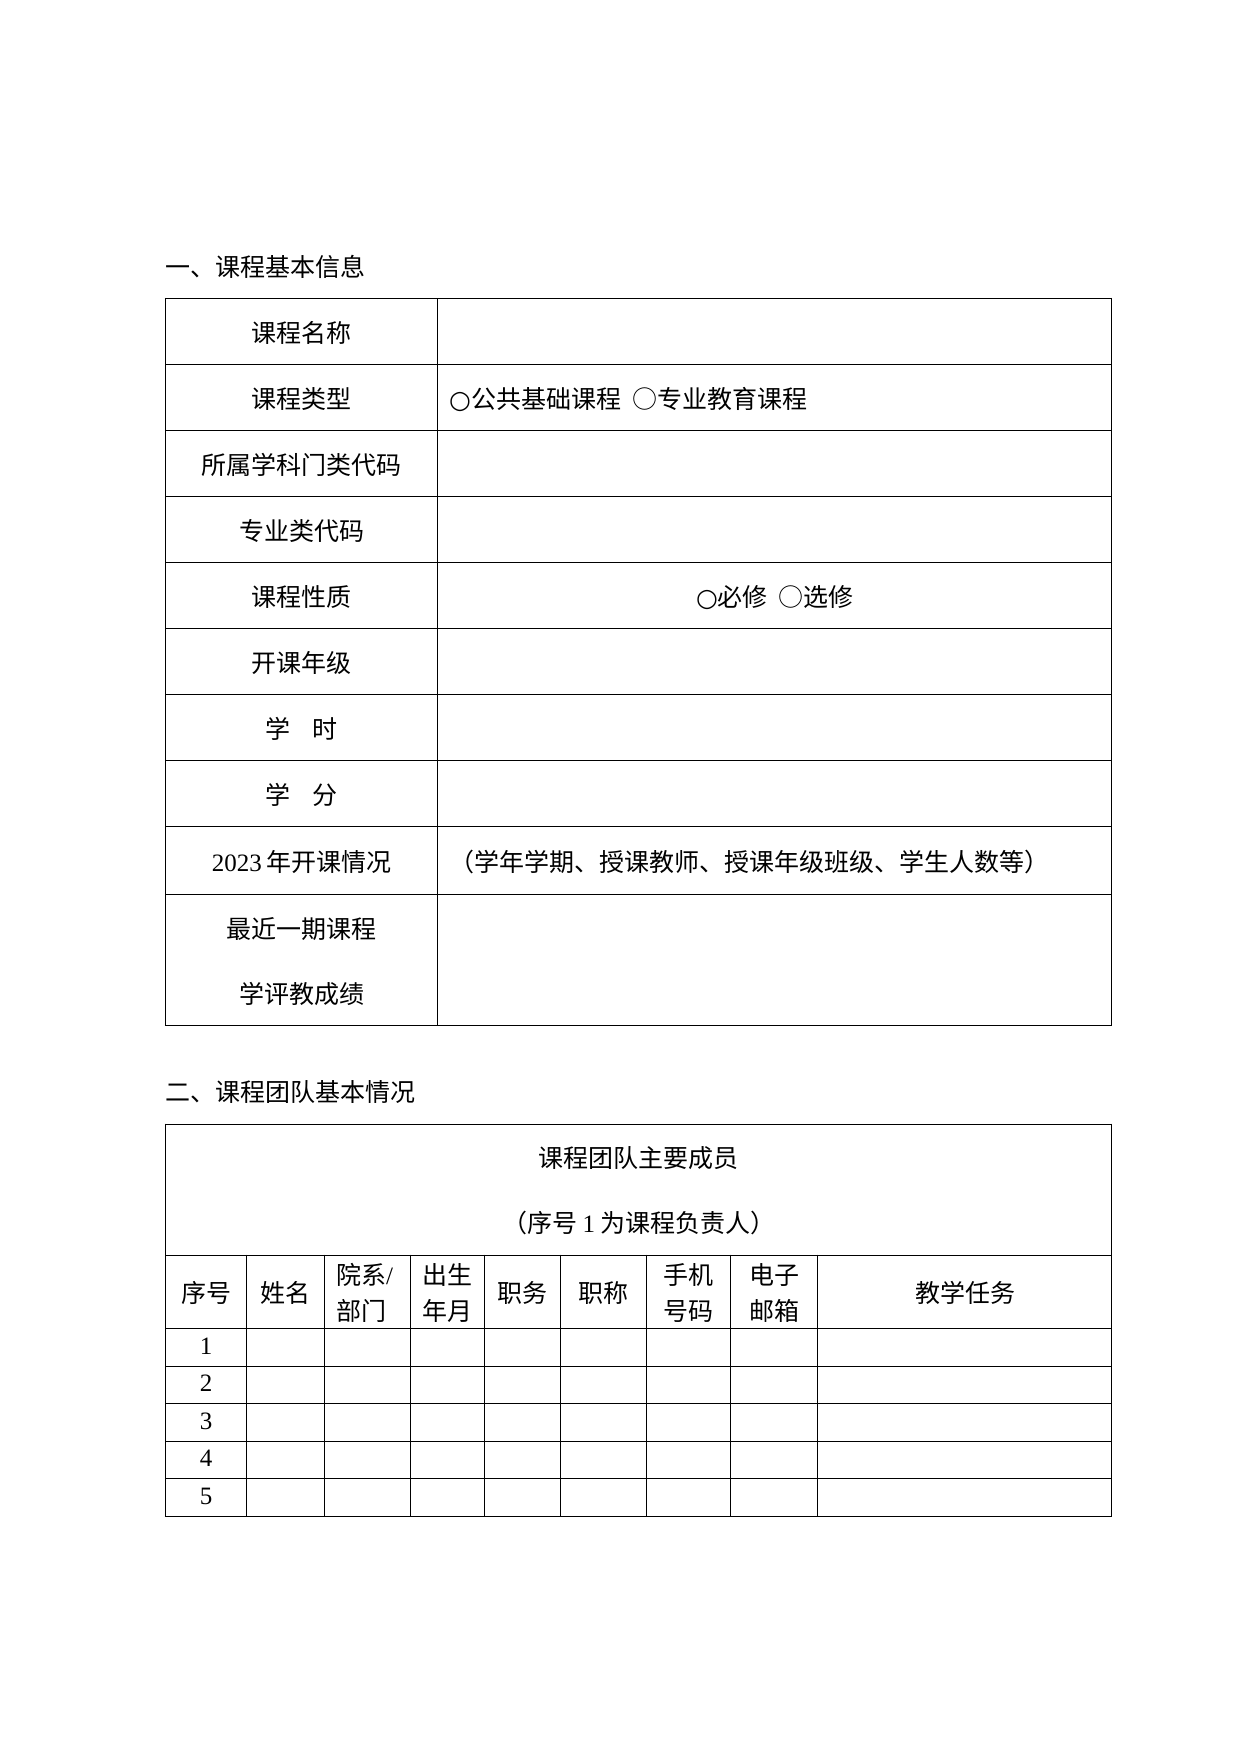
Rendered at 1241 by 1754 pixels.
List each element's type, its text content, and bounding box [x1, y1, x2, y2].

table_header [438, 299, 1111, 364]
table_cell 开课年级 [166, 629, 437, 694]
table_cell [411, 1479, 484, 1516]
table_cell [647, 1404, 730, 1441]
table_cell 专业类代码 [166, 497, 437, 562]
table_cell 1 [166, 1329, 246, 1366]
table_cell ○公共基础课程 ○专业教育课程 [438, 365, 1111, 430]
table_cell [247, 1404, 324, 1441]
table_cell [818, 1367, 1111, 1403]
table_cell 序号 [166, 1256, 246, 1328]
table_cell [561, 1404, 646, 1441]
table_cell [731, 1404, 817, 1441]
table_cell 教学任务 [818, 1256, 1111, 1328]
table_cell [485, 1479, 560, 1516]
table_cell （学年学期、授课教师、授课年级班级、学生人数等） [438, 827, 1111, 894]
table_cell [485, 1367, 560, 1403]
table_cell 课程类型 [166, 365, 437, 430]
table_cell [647, 1442, 730, 1478]
table_cell 电子 邮箱 [731, 1256, 817, 1328]
table_cell [561, 1442, 646, 1478]
table_header 课程名称 [166, 299, 437, 364]
table_cell [818, 1329, 1111, 1366]
table_cell [438, 761, 1111, 826]
table_cell [731, 1329, 817, 1366]
table_cell [438, 431, 1111, 496]
table_cell 4 [166, 1442, 246, 1478]
table_cell [647, 1367, 730, 1403]
table_cell [411, 1442, 484, 1478]
table_cell [818, 1404, 1111, 1441]
list 课程基本信息 [165, 233, 1087, 298]
table_cell [731, 1367, 817, 1403]
table_cell [247, 1479, 324, 1516]
table_cell [247, 1329, 324, 1366]
table_cell 学 时 [166, 695, 437, 760]
table_cell 所属学科门类代码 [166, 431, 437, 496]
table_cell [731, 1442, 817, 1478]
table_cell [561, 1329, 646, 1366]
table_header 课程团队主要成员 （序号1为课程负责人） [166, 1125, 1111, 1254]
table_cell 手机号码 [647, 1256, 730, 1328]
table_cell 院系/ 部门 [325, 1256, 410, 1328]
table_cell [818, 1479, 1111, 1516]
table_cell [647, 1479, 730, 1516]
table_cell [818, 1442, 1111, 1478]
table_cell 学 分 [166, 761, 437, 826]
table_cell [247, 1442, 324, 1478]
table_cell [411, 1404, 484, 1441]
table_cell 课程性质 [166, 563, 437, 628]
table_cell [411, 1367, 484, 1403]
table_cell 2023年开课情况 [166, 827, 437, 894]
list 课程团队基本情况 [165, 1058, 1087, 1123]
table_cell [325, 1329, 410, 1366]
table_cell [325, 1404, 410, 1441]
table_cell [485, 1404, 560, 1441]
table_cell ○必修 ○选修 [438, 563, 1111, 628]
table_cell 职务 [485, 1256, 560, 1328]
table_cell [438, 497, 1111, 562]
table_cell 2 [166, 1367, 246, 1403]
table_cell 出生 年月 [411, 1256, 484, 1328]
table_cell [438, 695, 1111, 760]
table_cell [731, 1479, 817, 1516]
table_cell [485, 1442, 560, 1478]
table_cell [325, 1479, 410, 1516]
table_cell [438, 629, 1111, 694]
table_cell [647, 1329, 730, 1366]
table_cell [411, 1329, 484, 1366]
table_cell [247, 1367, 324, 1403]
table_cell 职称 [561, 1256, 646, 1328]
table_cell [561, 1367, 646, 1403]
table_cell 3 [166, 1404, 246, 1441]
table_cell 最近一期课程 学评教成绩 [166, 895, 437, 1025]
table_cell [438, 895, 1111, 1025]
table_cell 5 [166, 1479, 246, 1516]
table_cell [325, 1367, 410, 1403]
table_cell 姓名 [247, 1256, 324, 1328]
table_cell [561, 1479, 646, 1516]
table_cell [485, 1329, 560, 1366]
table_cell [325, 1442, 410, 1478]
